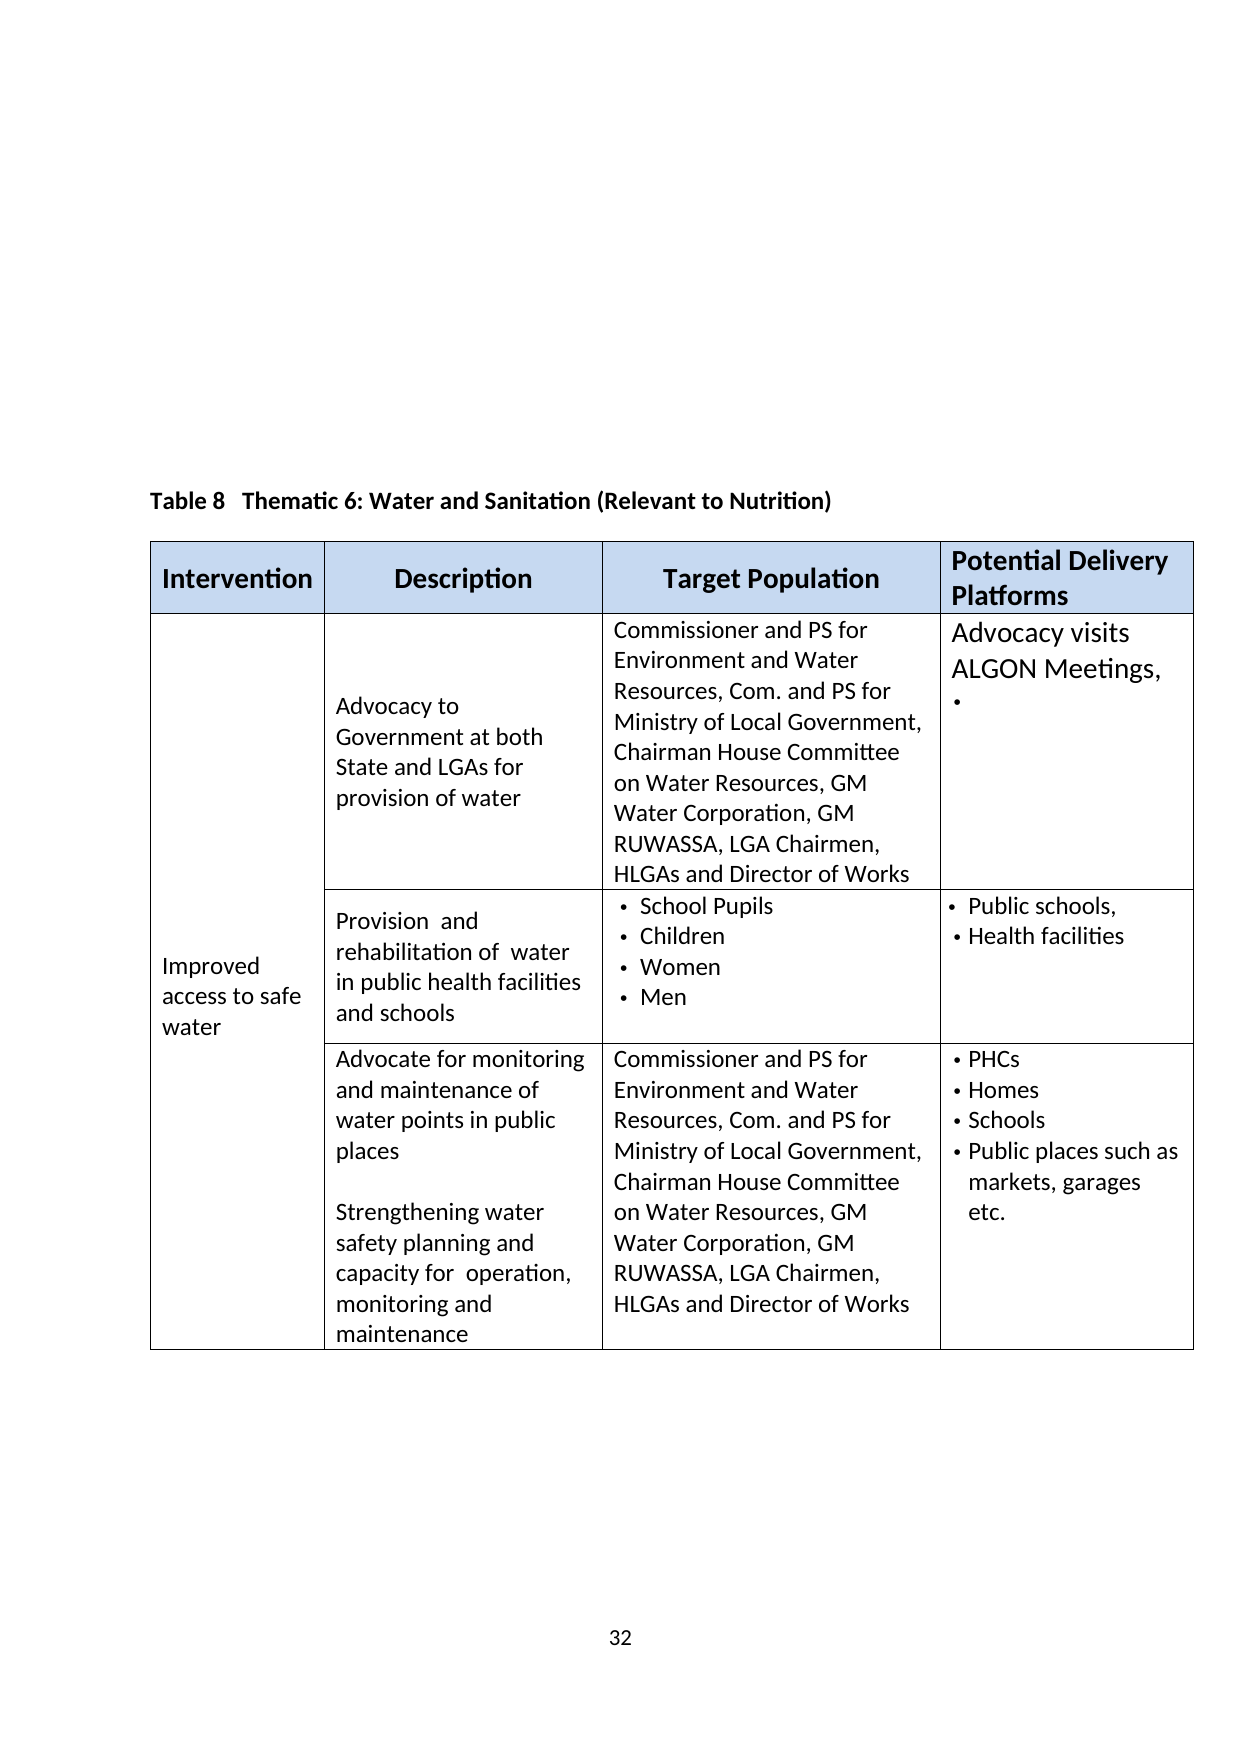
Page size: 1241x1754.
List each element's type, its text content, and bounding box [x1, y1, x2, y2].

table_cell Advocate for monitoring and maintenance of water points in public places Strengthening water safety planning and capacity for operation, monitoring and maintenance [325, 1044, 602, 1349]
table_header Description [325, 542, 602, 613]
table_header Target Population [603, 542, 940, 613]
table_cell Provision and rehabilitation of water in public health facilities and schools [325, 890, 602, 1042]
table_cell Advocacy to Government at both State and LGAs for provision of water [325, 614, 602, 889]
text Table 8 Thematic 6: Water and Sanitation (Relevant to Nutrition) [150, 485, 1090, 516]
table_cell Commissioner and PS for Environment and Water Resources, Com. and PS for Ministry of Local Government, Chairman House Committee on Water Resources, GM Water Corporation, GM RUWASSA, LGA Chairmen, HLGAs and Director of Works [603, 614, 940, 889]
table_header Intervention [151, 542, 324, 613]
table_cell School Pupils Children Women Men [603, 890, 940, 1042]
table_cell Advocacy visits ALGON Meetings, [941, 614, 1193, 889]
table_cell Public schools, Health facilities [941, 890, 1193, 1042]
table_header Potential Delivery Platforms [941, 542, 1193, 613]
table_cell Commissioner and PS for Environment and Water Resources, Com. and PS for Ministry of Local Government, Chairman House Committee on Water Resources, GM Water Corporation, GM RUWASSA, LGA Chairmen, HLGAs and Director of Works [603, 1044, 940, 1349]
table_cell PHCs Homes Schools Public places such as markets, garages etc. [941, 1044, 1193, 1349]
table_cell Improved access to safe water [151, 614, 324, 1349]
